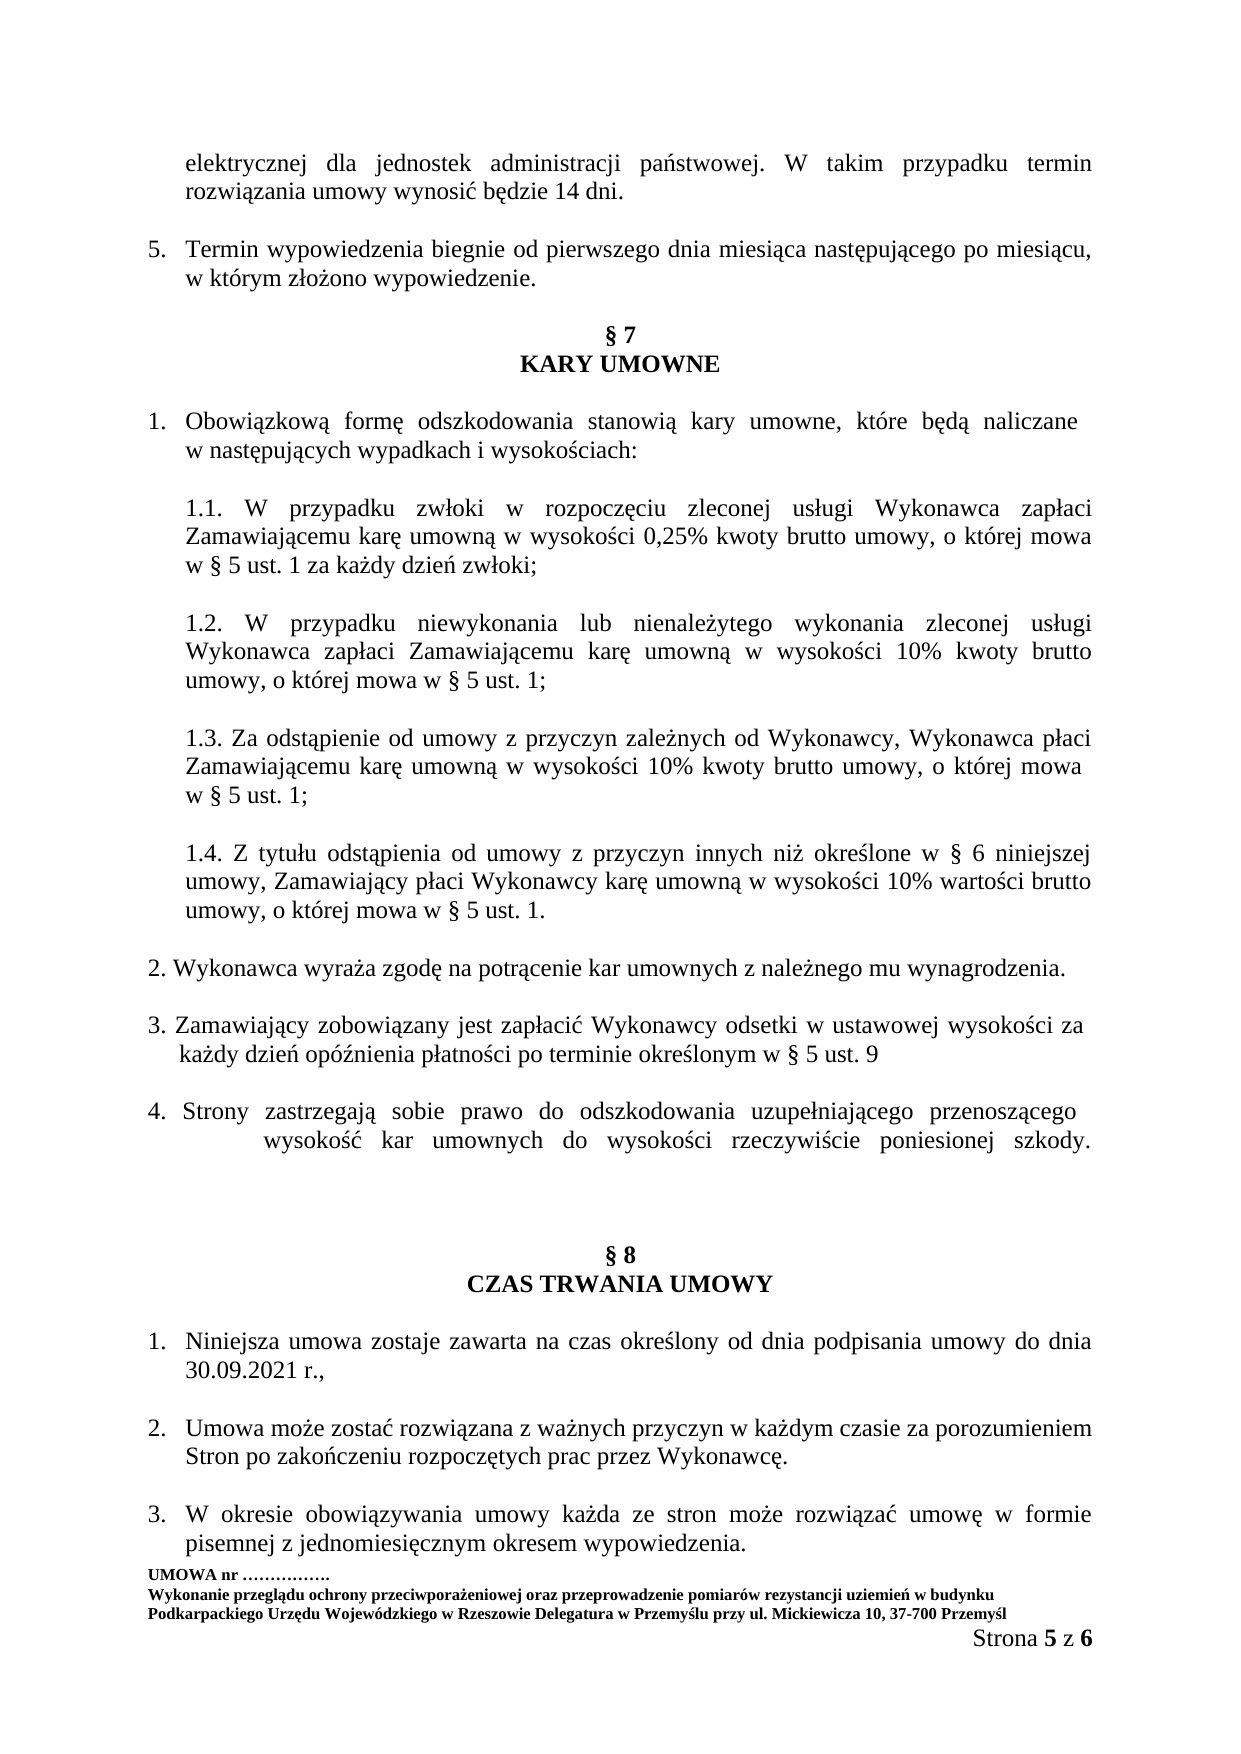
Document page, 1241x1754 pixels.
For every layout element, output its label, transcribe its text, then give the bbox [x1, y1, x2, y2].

text CZAS TRWANIA UMOWY [148, 1269, 1093, 1298]
text § 8 [148, 1240, 1093, 1269]
list Termin wypowiedzenia biegnie od pierwszego dnia miesiąca następującego po miesiącu, w którym złożono wypowiedzenie. [148, 234, 1093, 291]
list Niniejsza umowa zostaje zawarta na czas określony od dnia podpisania umowy do dnia 30.09.2021 r., [148, 1326, 1093, 1384]
text 4. Strony zastrzegają sobie prawo do odszkodowania uzupełniającego przenoszącego wysokość kar umownych do wysokości rzeczywiście poniesionej szkody. [148, 1096, 1093, 1183]
text KARY UMOWNE [148, 349, 1093, 378]
list W okresie obowiązywania umowy każda ze stron może rozwiązać umowę w formie pisemnej z jednomiesięcznym okresem wypowiedzenia. [148, 1499, 1093, 1556]
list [148, 148, 1093, 205]
text 2. Wykonawca wyraża zgodę na potrącenie kar umownych z należnego mu wynagrodzenia. [148, 953, 1093, 981]
list Umowa może zostać rozwiązana z ważnych przyczyn w każdym czasie za porozumieniem Stron po zakończeniu rozpoczętych prac przez Wykonawcę. [148, 1413, 1093, 1470]
text § 7 [148, 320, 1093, 349]
text 3. Zamawiający zobowiązany jest zapłacić Wykonawcy odsetki w ustawowej wysokości za każdy dzień opóźnienia płatności po terminie określonym w § 5 ust. 9 [148, 1010, 1093, 1068]
text 1.3. Za odstąpienie od umowy z przyczyn zależnych od Wykonawcy, Wykonawca płaci Zamawiającemu karę umowną w wysokości 10% kwoty brutto umowy, o której mowa w § 5 ust. 1; [185, 723, 1093, 809]
text 1.4. Z tytułu odstąpienia od umowy z przyczyn innych niż określone w § 6 niniejszej umowy, Zamawiający płaci Wykonawcy karę umowną w wysokości 10% wartości brutto umowy, o której mowa w § 5 ust. 1. [185, 838, 1093, 924]
text 1.1. W przypadku zwłoki w rozpoczęciu zleconej usługi Wykonawca zapłaci Zamawiającemu karę umowną w wysokości 0,25% kwoty brutto umowy, o której mowa w § 5 ust. 1 za każdy dzień zwłoki; [185, 493, 1093, 579]
text 1.2. W przypadku niewykonania lub nienależytego wykonania zleconej usługi Wykonawca zapłaci Zamawiającemu karę umowną w wysokości 10% kwoty brutto umowy, o której mowa w § 5 ust. 1; [185, 608, 1093, 694]
list Obowiązkową formę odszkodowania stanowią kary umowne, które będą naliczane w następujących wypadkach i wysokościach: [148, 406, 1093, 464]
